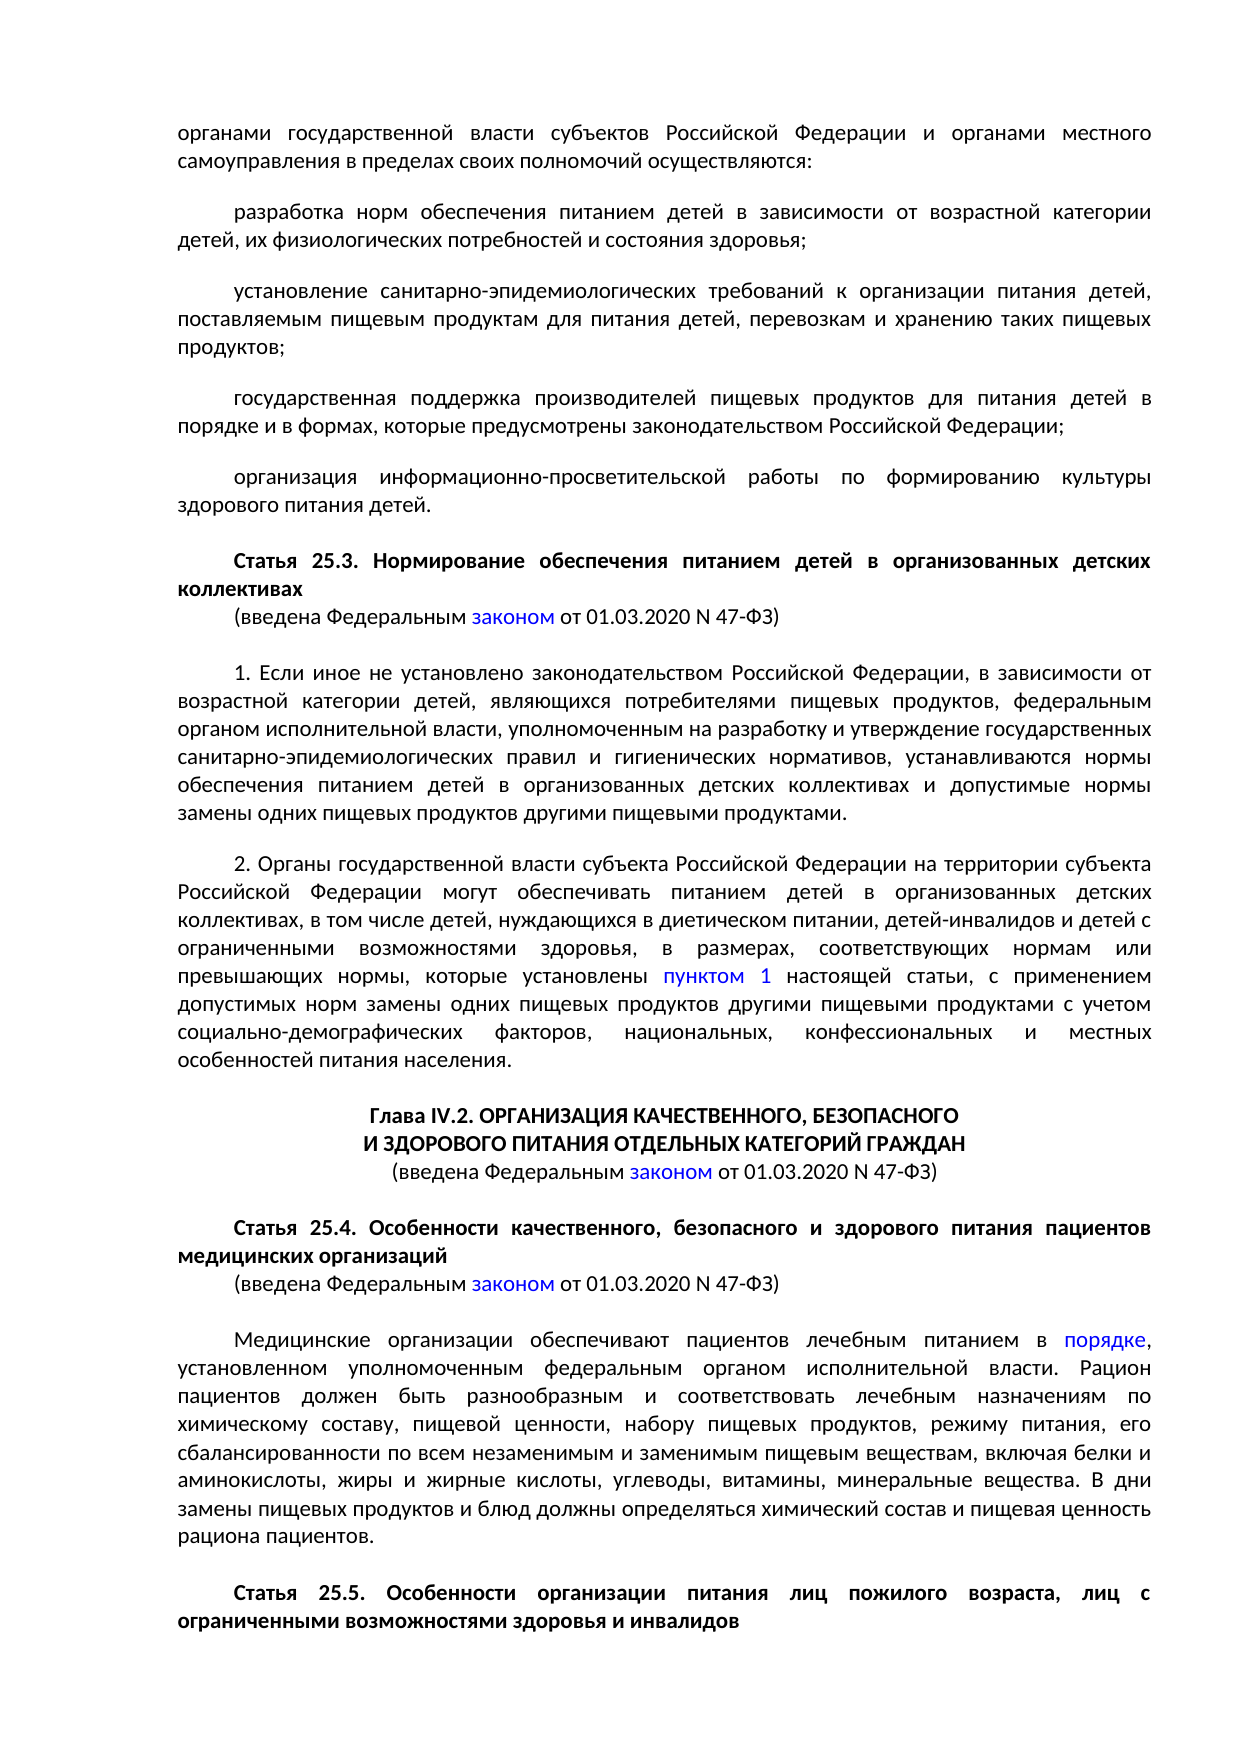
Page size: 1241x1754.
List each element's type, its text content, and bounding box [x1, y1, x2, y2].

text 2. Органы государственной власти субъекта Российской Федерации на территории субъекта Российской Федерации могут обеспечивать питанием детей в организованных детских коллективах, в том числе детей, нуждающихся в диетическом питании, детей-инвалидов и детей с ограниченными возможностями здоровья, в размерах, соответствующих нормам или превышающих нормы, которые установлены пунктом 1 настоящей статьи, с применением допустимых норм замены одних пищевых продуктов другими пищевыми продуктами с учетом социально-демографических факторов, национальных, конфессиональных и местных особенностей питания населения. [177, 849, 1152, 1073]
title Глава IV.2. ОРГАНИЗАЦИЯ КАЧЕСТВЕННОГО, БЕЗОПАСНОГО [177, 1101, 1152, 1129]
text организация информационно-просветительской работы по формированию культуры здорового питания детей. [177, 462, 1152, 518]
text разработка норм обеспечения питанием детей в зависимости от возрастной категории детей, их физиологических потребностей и состояния здоровья; [177, 197, 1152, 253]
text 1. Если иное не установлено законодательством Российской Федерации, в зависимости от возрастной категории детей, являющихся потребителями пищевых продуктов, федеральным органом исполнительной власти, уполномоченным на разработку и утверждение государственных санитарно-эпидемиологических правил и гигиенических нормативов, устанавливаются нормы обеспечения питанием детей в организованных детских коллективах и допустимые нормы замены одних пищевых продуктов другими пищевыми продуктами. [177, 658, 1152, 826]
title Статья 25.5. Особенности организации питания лиц пожилого возраста, лиц с ограниченными возможностями здоровья и инвалидов [177, 1578, 1152, 1634]
text (введена Федеральным законом от 01.03.2020 N 47-ФЗ) [177, 602, 1152, 630]
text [177, 118, 1152, 174]
text Медицинские организации обеспечивают пациентов лечебным питанием в порядке, установленном уполномоченным федеральным органом исполнительной власти. Рацион пациентов должен быть разнообразным и соответствовать лечебным назначениям по химическому составу, пищевой ценности, набору пищевых продуктов, режиму питания, его сбалансированности по всем незаменимым и заменимым пищевым веществам, включая белки и аминокислоты, жиры и жирные кислоты, углеводы, витамины, минеральные вещества. В дни замены пищевых продуктов и блюд должны определяться химический состав и пищевая ценность рациона пациентов. [177, 1326, 1152, 1550]
title И ЗДОРОВОГО ПИТАНИЯ ОТДЕЛЬНЫХ КАТЕГОРИЙ ГРАЖДАН [177, 1129, 1152, 1157]
title Статья 25.3. Нормирование обеспечения питанием детей в организованных детских коллективах [177, 546, 1152, 602]
text государственная поддержка производителей пищевых продуктов для питания детей в порядке и в формах, которые предусмотрены законодательством Российской Федерации; [177, 383, 1152, 439]
title Статья 25.4. Особенности качественного, безопасного и здорового питания пациентов медицинских организаций [177, 1213, 1152, 1269]
text установление санитарно-эпидемиологических требований к организации питания детей, поставляемым пищевым продуктам для питания детей, перевозкам и хранению таких пищевых продуктов; [177, 276, 1152, 360]
text (введена Федеральным законом от 01.03.2020 N 47-ФЗ) [177, 1157, 1152, 1185]
text (введена Федеральным законом от 01.03.2020 N 47-ФЗ) [177, 1269, 1152, 1297]
